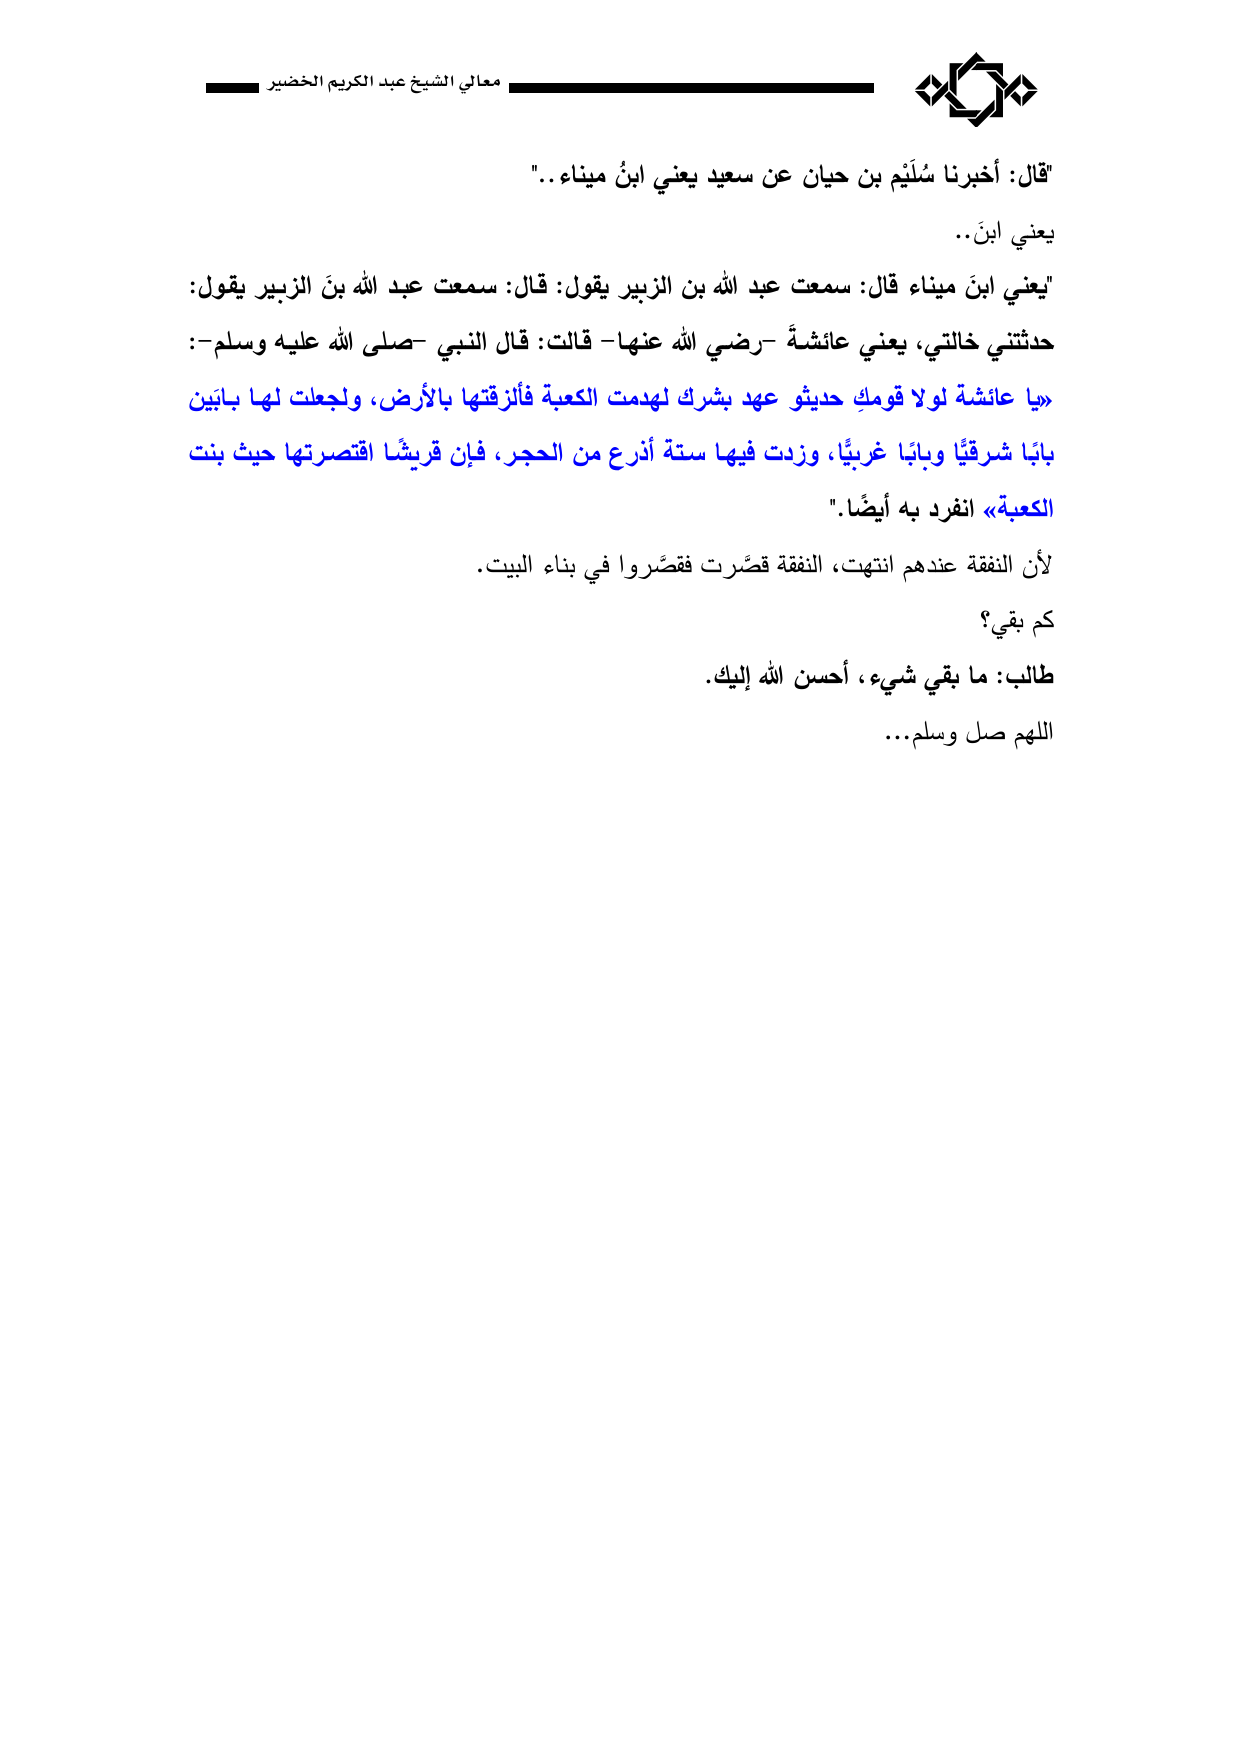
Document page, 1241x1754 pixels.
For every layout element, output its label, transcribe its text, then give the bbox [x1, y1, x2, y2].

text اللهم صل وسلم... [187, 707, 1053, 755]
text طالب: ما بقي شيء، أحسن الله إليك. [187, 651, 1053, 699]
text "يعني ابنَ ميناء قال: سمعت عبد الله بن الزبير يقول: قال: سمعت عبد الله بنَ الزبير يقول: حدثتني خالتي، يعني عائشةَ -رضي الله عنها- قالت: قال النبي -صلى الله عليه وسلم-: «يا عائشة لولا قومكِ حديثو عهد بشرك لهدمت الكعبة فألزقتها بالأرض، ولجعلت لها بابَين بابًا شرقيًّا وبابًا غربيًّا، وزدت فيها ستة أذرع من الحجر، فإن قريشًا اقتصرتها حيث بنت الكعبة» انفرد به أيضًا." [187, 261, 1053, 533]
text لأن النفقة عندهم انتهت، النفقة قصَّرت فقصَّروا في بناء البيت. [187, 540, 1053, 588]
text "قال: أخبرنا سُلَيْم بن حيان عن سعيد يعني ابنُ ميناء.." [187, 150, 1053, 198]
text يعني ابنَ.. [187, 206, 1053, 254]
text كم بقي؟ [187, 595, 1053, 644]
